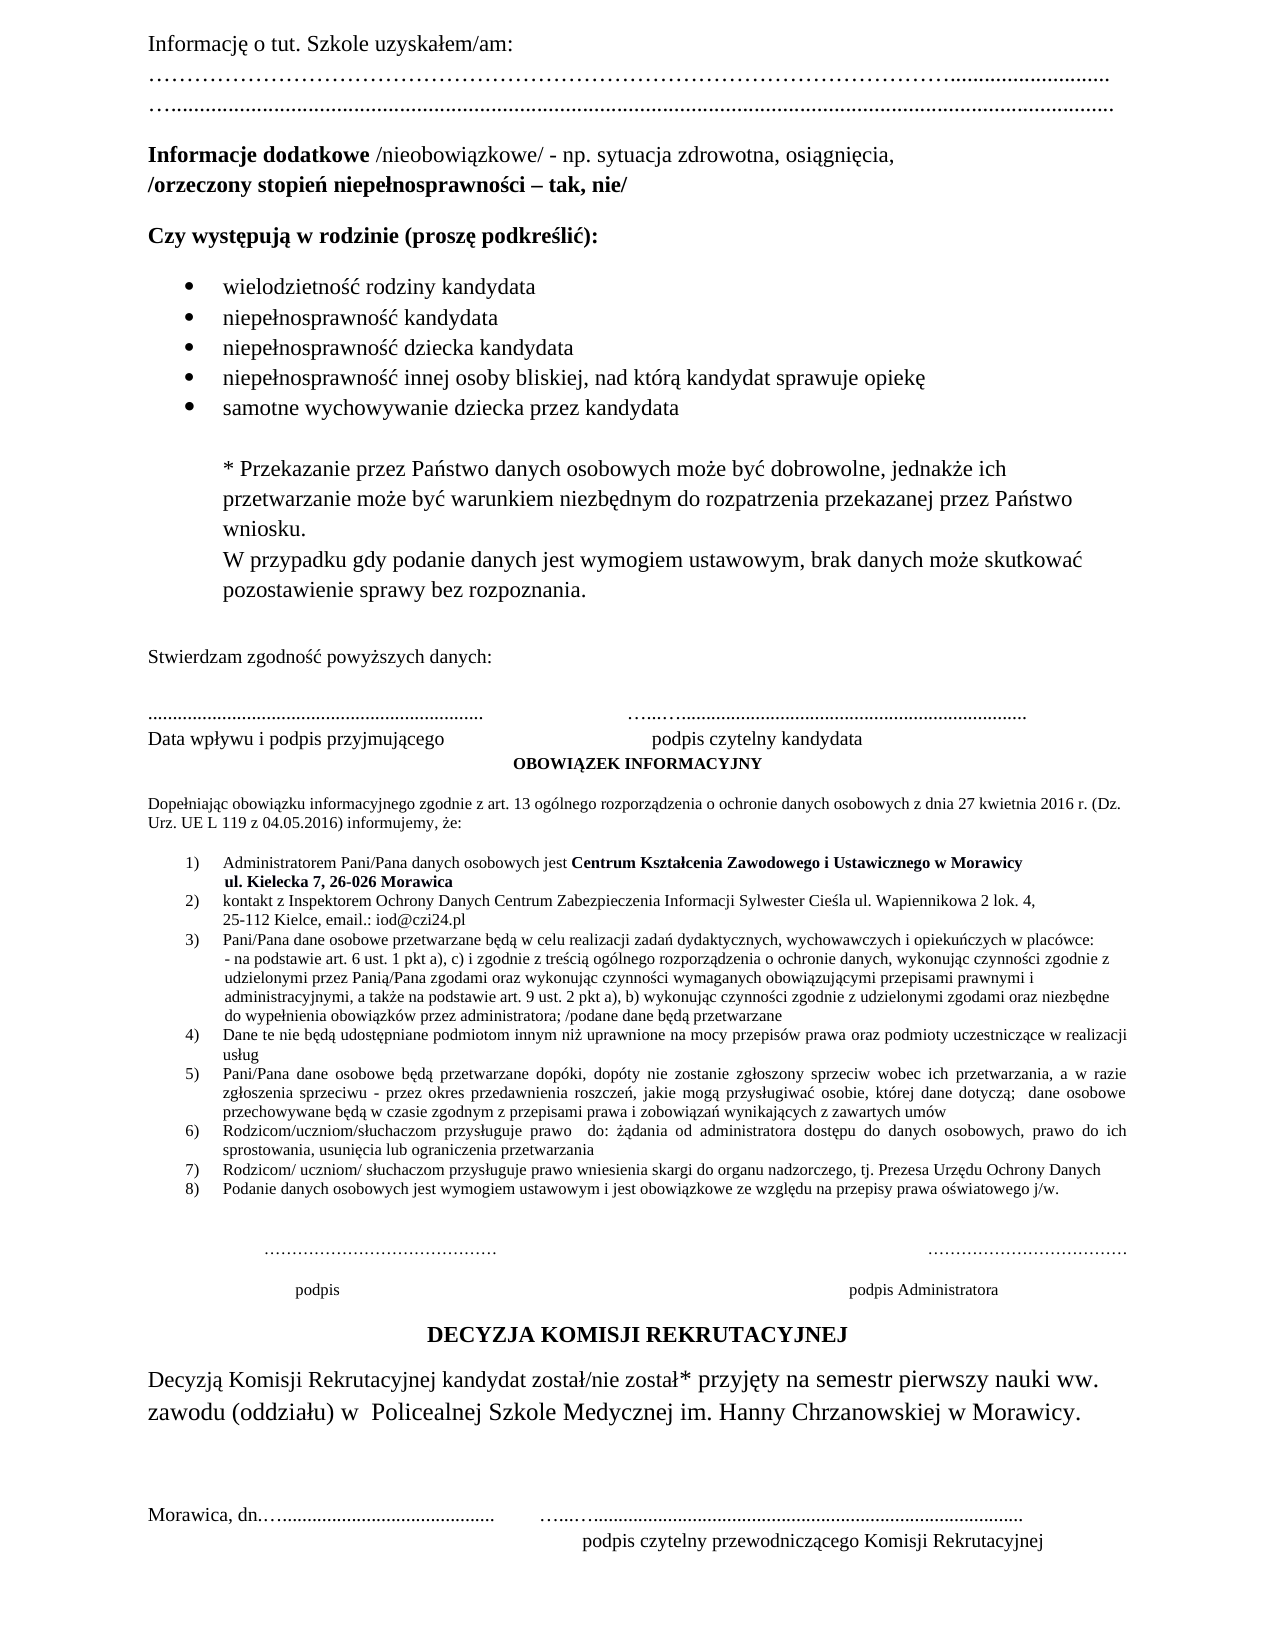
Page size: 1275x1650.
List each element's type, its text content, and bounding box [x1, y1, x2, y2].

text .................................................................... …...…...................................................................... [148, 701, 1127, 724]
text podpis podpis Administratora [148, 1280, 1127, 1299]
text Dopełniając obowiązku informacyjnego zgodnie z art. 13 ogólnego rozporządzenia o ochronie danych osobowych z dnia 27 kwietnia 2016 r. (Dz. Urz. UE L 119 z 04.05.2016) informujemy, że: [148, 793, 1127, 832]
list 25-112 Kielce, email.: iod@czi24.pl [223, 910, 1127, 929]
text Czy występują w rodzinie (proszę podkreślić): [148, 222, 1127, 249]
list * Przekazanie przez Państwo danych osobowych może być dobrowolne, jednakże ich przetwarzanie może być warunkiem niezbędnym do rozpatrzenia przekazanej przez Państwo wniosku. W przypadku gdy podanie danych jest wymogiem ustawowym, brak danych może skutkować pozostawienie sprawy bez rozpoznania. [223, 455, 1127, 602]
list wielodzietność rodziny kandydata [185, 273, 1127, 300]
list Rodzicom/uczniom/słuchaczom przysługuje prawo do: żądania od administratora dostępu do danych osobowych, prawo do ich sprostowania, usunięcia lub ograniczenia przetwarzania [185, 1121, 1127, 1159]
list Dane te nie będą udostępniane podmiotom innym niż uprawnione na mocy przepisów prawa oraz podmioty uczestniczące w realizacji usług [185, 1025, 1127, 1063]
text OBOWIĄZEK INFORMACYJNY [148, 753, 1127, 773]
list Pani/Pana dane osobowe przetwarzane będą w celu realizacji zadań dydaktycznych, wychowawczych i opiekuńczych w placówce: [185, 929, 1127, 948]
list kontakt z Inspektorem Ochrony Danych Centrum Zabezpieczenia Informacji Sylwester Cieśla ul. Wapiennikowa 2 lok. 4, [185, 891, 1127, 910]
list niepełnosprawność kandydata [185, 303, 1127, 330]
text …………………………………… ……………………………… [148, 1239, 1127, 1258]
text Stwierdzam zgodność powyższych danych: [148, 645, 1127, 668]
list niepełnosprawność dziecka kandydata [185, 334, 1127, 360]
text DECYZJA KOMISJI REKRUTACYJNEJ [148, 1321, 1127, 1347]
text Morawica, dn.…........................................... …...…....................................................................................... [148, 1503, 1127, 1526]
list niepełnosprawność innej osoby bliskiej, nad którą kandydat sprawuje opiekę [185, 364, 1127, 390]
text Informacje dodatkowe /nieobowiązkowe/ - np. sytuacja zdrowotna, osiągnięcia, /orzeczony stopień niepełnosprawności – tak, nie/ [148, 141, 1127, 198]
text podpis czytelny przewodniczącego Komisji Rekrutacyjnej [148, 1529, 1127, 1585]
list ul. Kielecka 7, 26-026 Morawica [224, 872, 1127, 891]
text Decyzją Komisji Rekrutacyjnej kandydat został/nie został* przyjęty na semestr pierwszy nauki ww. zawodu (oddziału) w Policealnej Szkole Medycznej im. Hanny Chrzanowskiej w Morawicy. [148, 1364, 1127, 1426]
list Rodzicom/ uczniom/ słuchaczom przysługuje prawo wniesienia skargi do organu nadzorczego, tj. Prezesa Urzędu Ochrony Danych [185, 1159, 1127, 1178]
text Informację o tut. Szkole uzyskałem/am: ……………………………………………………………………………………………............................…..................................................................................................................................................................... [148, 29, 1127, 116]
list Pani/Pana dane osobowe będą przetwarzane dopóki, dopóty nie zostanie zgłoszony sprzeciw wobec ich przetwarzania, a w razie zgłoszenia sprzeciwu - przez okres przedawnienia roszczeń, jakie mogą przysługiwać osobie, której dane dotyczą; dane osobowe przechowywane będą w czasie zgodnym z przepisami prawa i zobowiązań wynikających z zawartych umów [185, 1063, 1127, 1121]
list Administratorem Pani/Pana danych osobowych jest Centrum Kształcenia Zawodowego i Ustawicznego w Morawicy [185, 853, 1127, 872]
list - na podstawie art. 6 ust. 1 pkt a), c) i zgodnie z treścią ogólnego rozporządzenia o ochronie danych, wykonując czynności zgodnie z udzielonymi przez Panią/Pana zgodami oraz wykonując czynności wymaganych obowiązującymi przepisami prawnymi i administracyjnymi, a także na podstawie art. 9 ust. 2 pkt a), b) wykonując czynności zgodnie z udzielonymi zgodami oraz niezbędne do wypełnienia obowiązków przez administratora; /podane dane będą przetwarzane [224, 948, 1127, 1025]
list Podanie danych osobowych jest wymogiem ustawowym i jest obowiązkowe ze względu na przepisy prawa oświatowego j/w. [185, 1178, 1127, 1198]
list samotne wychowywanie dziecka przez kandydata [185, 394, 1127, 421]
text Data wpływu i podpis przyjmującego podpis czytelny kandydata [148, 727, 1127, 750]
